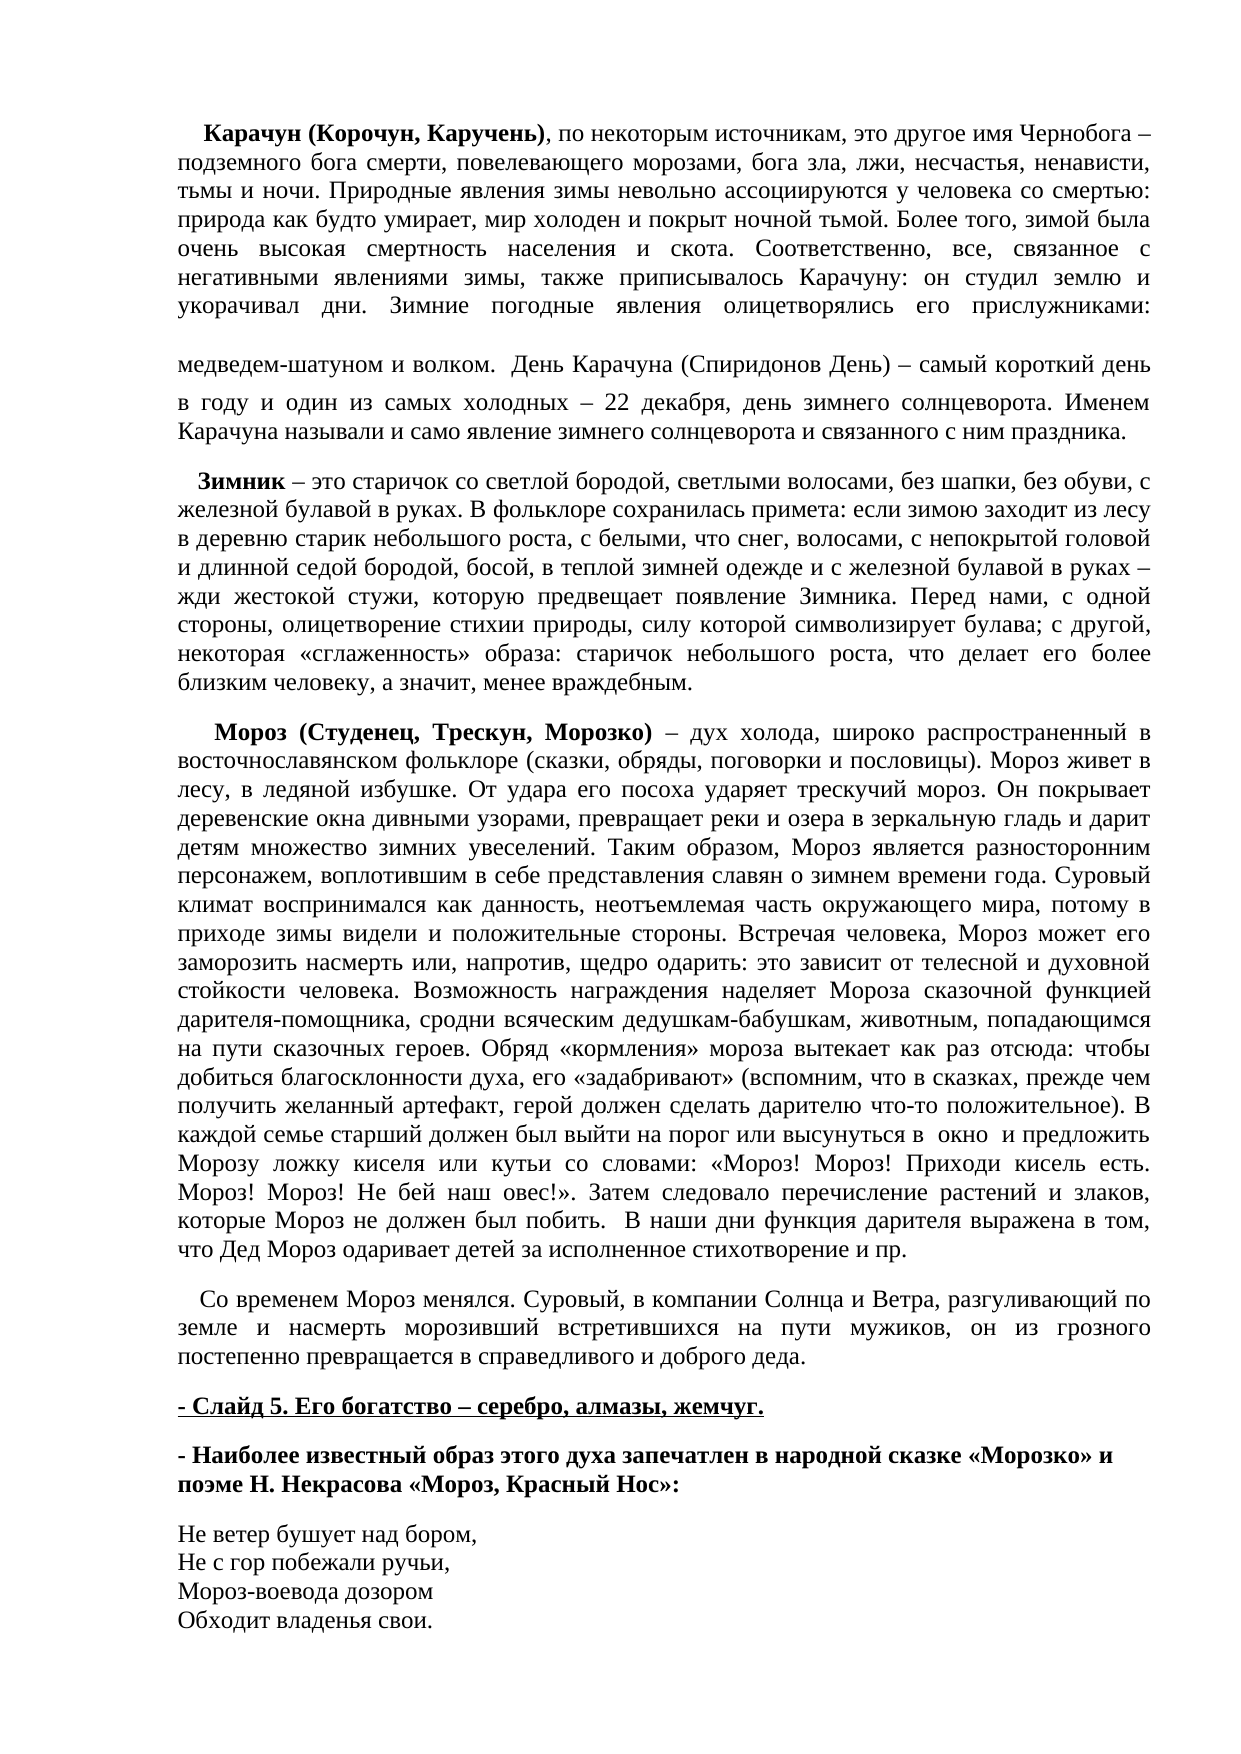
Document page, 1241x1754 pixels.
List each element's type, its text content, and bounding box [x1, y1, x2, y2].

text Зимник – это старичок со светлой бородой, светлыми волосами, без шапки, без обуви, с железной булавой в руках. В фольклоре сохранилась примета: если зимою заходит из лесу в деревню старик небольшого роста, с белыми, что снег, волосами, с непокрытой головой и длинной седой бородой, босой, в теплой зимней одежде и с железной булавой в руках – жди жестокой стужи, которую предвещает появление Зимника. Перед нами, с одной стороны, олицетворение стихии природы, силу которой символизирует булава; с другой, некоторая «сглаженность» образа: старичок небольшого роста, что делает его более близким человеку, а значит, менее враждебным. [177, 466, 1152, 696]
text Мороз (Студенец, Трескун, Морозко) – дух холода, широко распространенный в восточнославянском фольклоре (сказки, обряды, поговорки и пословицы). Мороз живет в лесу, в ледяной избушке. От удара его посоха ударяет трескучий мороз. Он покрывает деревенские окна дивными узорами, превращает реки и озера в зеркальную гладь и дарит детям множество зимних увеселений. Таким образом, Мороз является разносторонним персонажем, воплотившим в себе представления славян о зимнем времени года. Суровый климат воспринимался как данность, неотъемлемая часть окружающего мира, потому в приходе зимы видели и положительные стороны. Встречая человека, Мороз может его заморозить насмерть или, напротив, щедро одарить: это зависит от телесной и духовной стойкости человека. Возможность награждения наделяет Мороза сказочной функцией дарителя-помощника, сродни всяческим дедушкам-бабушкам, животным, попадающимся на пути сказочных героев. Обряд «кормления» мороза вытекает как раз отсюда: чтобы добиться благосклонности духа, его «задабривают» (вспомним, что в сказках, прежде чем получить желанный артефакт, герой должен сделать дарителю что-то положительное). В каждой семье старший должен был выйти на порог или высунуться в окно и предложить Морозу ложку киселя или кутьи со словами: «Мороз! Мороз! Приходи кисель есть. Мороз! Мороз! Не бей наш овес!». Затем следовало перечисление растений и злаков, которые Мороз не должен был побить. В наши дни функция дарителя выражена в том, что Дед Мороз одаривает детей за исполненное стихотворение и пр. [177, 717, 1152, 1263]
text - Слайд 5. Его богатство – серебро, алмазы, жемчуг. [177, 1391, 1152, 1419]
text - Наиболее известный образ этого духа запечатлен в народной сказке «Морозко» и поэме Н. Некрасова «Мороз, Красный Нос»: [177, 1440, 1152, 1498]
text Карачун (Корочун, Каручень), по некоторым источникам, это другое имя Чернобога – подземного бога смерти, повелевающего морозами, бога зла, лжи, несчастья, ненависти, тьмы и ночи. Природные явления зимы невольно ассоциируются у человека со смертью: природа как будто умирает, мир холоден и покрыт ночной тьмой. Более того, зимой была очень высокая смертность населения и скота. Соответственно, все, связанное с негативными явлениями зимы, также приписывалось Карачуну: он студил землю и укорачивал дни. Зимние погодные явления олицетворялись его прислужниками: медведем-шатуном и волком. День Карачуна (Спиридонов День) – самый короткий день в году и один из самых холодных – 22 декабря, день зимнего солнцеворота. Именем Карачуна называли и само явление зимнего солнцеворота и связанного с ним праздника. [177, 118, 1152, 445]
text Со временем Мороз менялся. Суровый, в компании Солнца и Ветра, разгуливающий по земле и насмерть морозивший встретившихся на пути мужиков, он из грозного постепенно превращается в справедливого и доброго деда. [177, 1284, 1152, 1370]
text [177, 1519, 1152, 1634]
